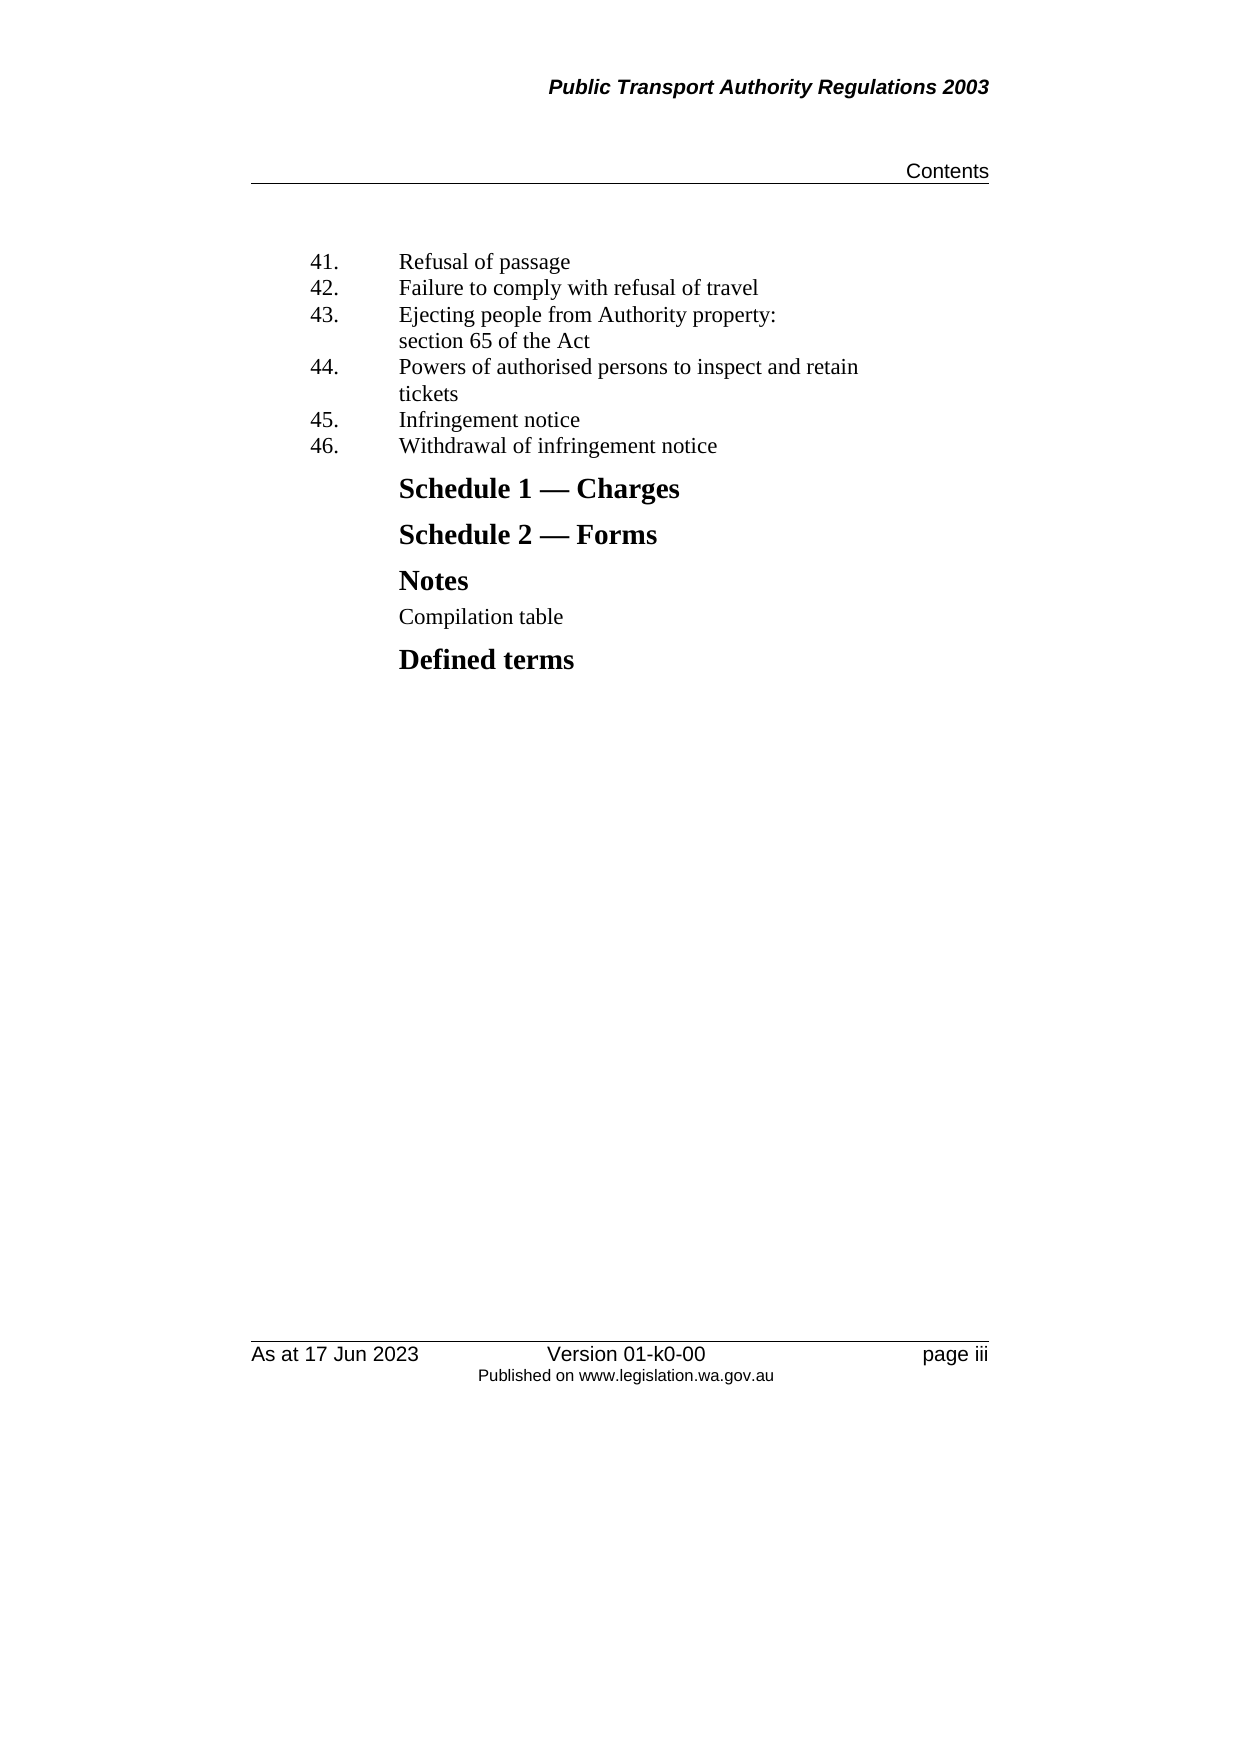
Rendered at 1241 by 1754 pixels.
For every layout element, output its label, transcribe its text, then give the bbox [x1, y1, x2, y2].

text 45. Infringement notice 33 [310, 406, 871, 432]
text 43. Ejecting people from Authority property: section 65 of the Act 30 [310, 301, 871, 353]
text Schedule 1 — Charges [399, 471, 871, 505]
text 41. Refusal of passage 28 [310, 248, 871, 274]
text Defined terms [399, 642, 871, 676]
text 42. Failure to comply with refusal of travel 30 [310, 274, 871, 301]
text Schedule 2 — Forms [399, 517, 871, 551]
text 46. Withdrawal of infringement notice 33 [310, 432, 871, 459]
text Compilation table 38 [310, 603, 871, 629]
text Notes [399, 563, 871, 597]
text 44. Powers of authorised persons to inspect and retain tickets 32 [310, 353, 871, 406]
